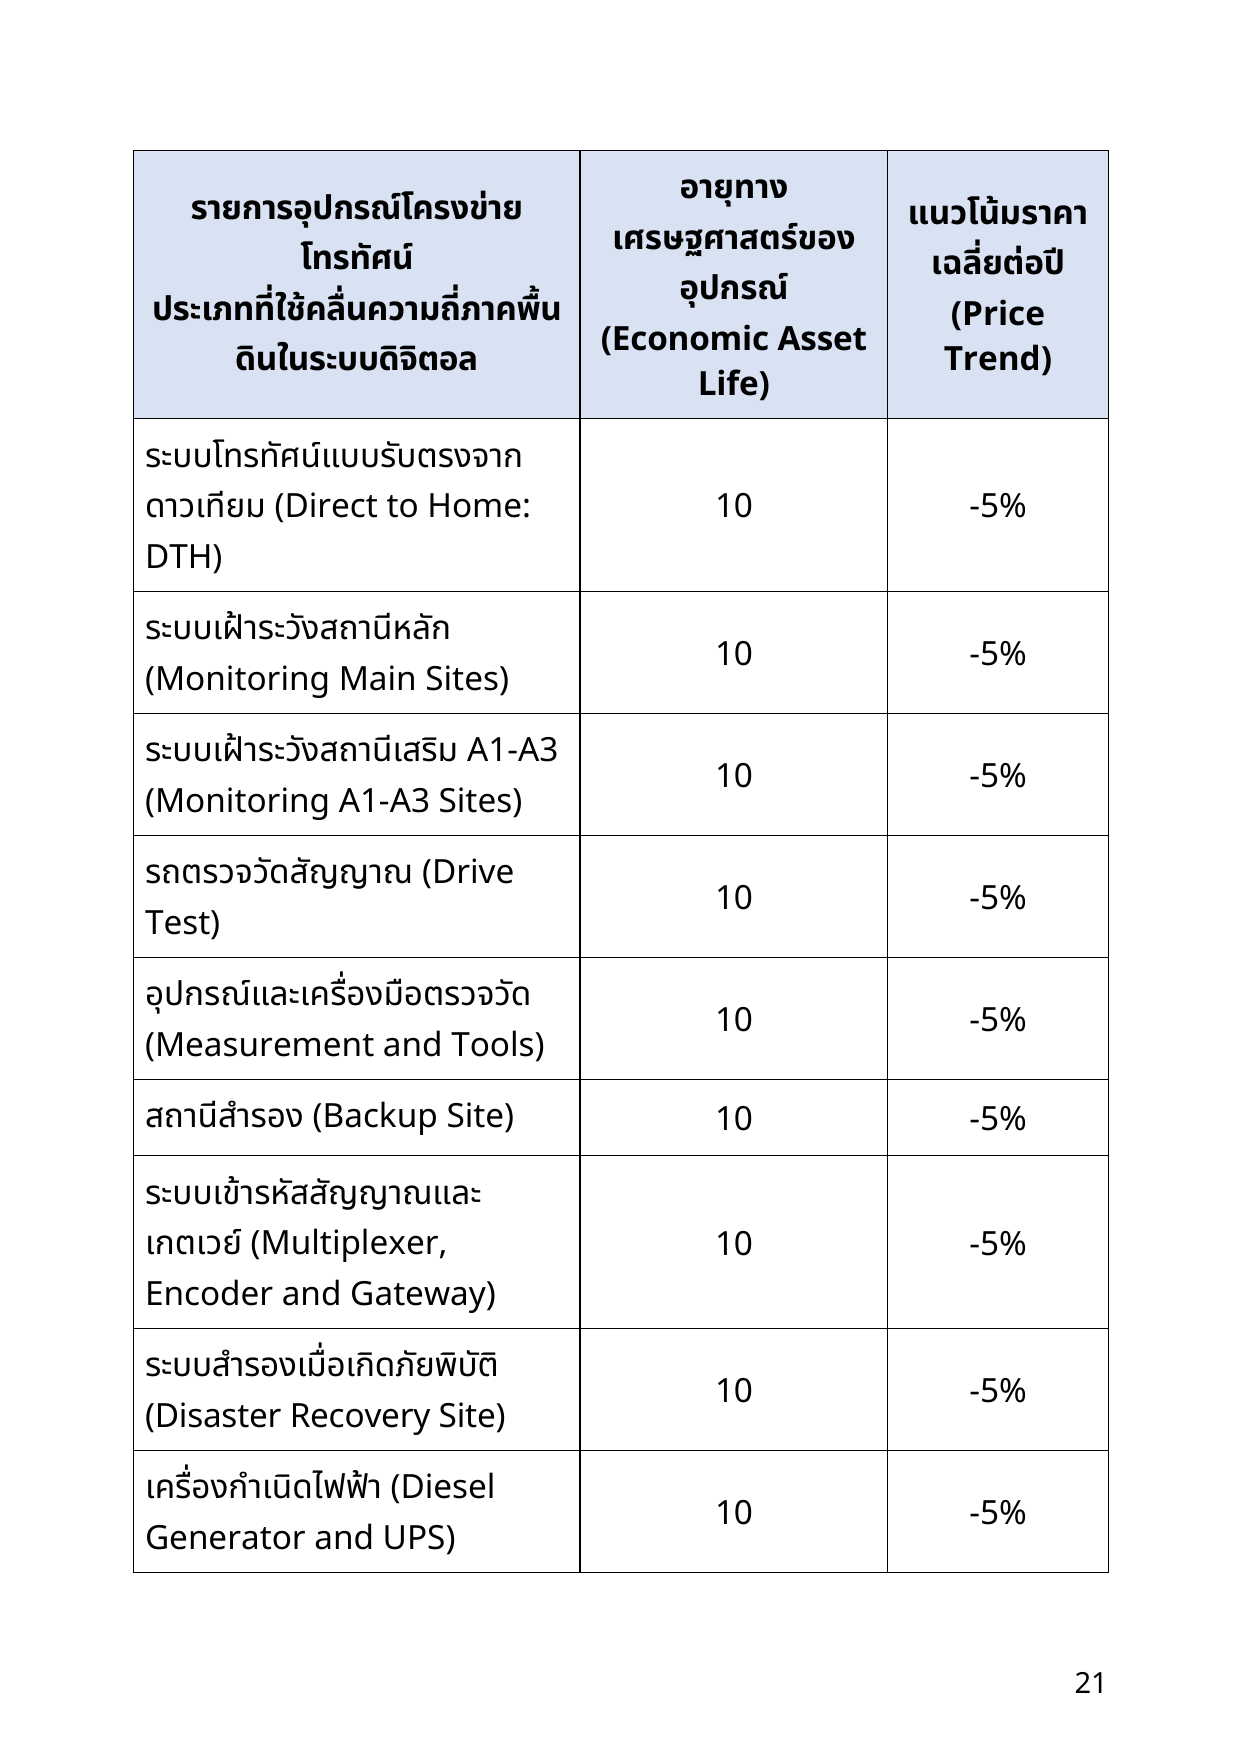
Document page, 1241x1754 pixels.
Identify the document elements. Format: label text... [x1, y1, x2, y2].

table_header รายการอุปกรณ์โครงข่ายโทรทัศน์ ประเภทที่ใช้คลื่นความถี่ภาคพื้นดินในระบบดิจิตอล [134, 151, 579, 418]
table_cell ระบบเฝ้าระวังสถานีหลัก (Monitoring Main Sites) [134, 592, 579, 712]
table_header อายุทางเศรษฐศาสตร์ของอุปกรณ์ (Economic Asset Life) [581, 151, 887, 418]
table_cell ระบบสำรองเมื่อเกิดภัยพิบัติ (Disaster Recovery Site) [134, 1329, 579, 1449]
table_cell 10 [581, 958, 887, 1078]
table_cell -5% [888, 419, 1108, 591]
table_cell 10 [581, 714, 887, 834]
table_cell -5% [888, 958, 1108, 1078]
table_cell เครื่องกำเนิดไฟฟ้า (Diesel Generator and UPS) [134, 1451, 579, 1572]
table_cell -5% [888, 1080, 1108, 1155]
table_cell รถตรวจวัดสัญญาณ (Drive Test) [134, 836, 579, 957]
table_header แนวโน้มราคาเฉลี่ยต่อปี (Price Trend) [888, 151, 1108, 418]
table_cell 10 [581, 1080, 887, 1155]
table_cell อุปกรณ์และเครื่องมือตรวจวัด (Measurement and Tools) [134, 958, 579, 1078]
table_cell -5% [888, 1451, 1108, 1572]
table_cell ระบบเข้ารหัสสัญญาณและเกตเวย์ (Multiplexer, Encoder and Gateway) [134, 1156, 579, 1328]
table_cell -5% [888, 1329, 1108, 1449]
table_cell 10 [581, 1451, 887, 1572]
table_cell 10 [581, 1329, 887, 1449]
table_cell 10 [581, 592, 887, 712]
table_cell ระบบเฝ้าระวังสถานีเสริม A1-A3 (Monitoring A1-A3 Sites) [134, 714, 579, 834]
table_cell 10 [581, 836, 887, 957]
table_cell -5% [888, 714, 1108, 834]
table_cell ระบบโทรทัศน์แบบรับตรงจากดาวเทียม (Direct to Home: DTH) [134, 419, 579, 591]
table_cell -5% [888, 836, 1108, 957]
table_cell 10 [581, 1156, 887, 1328]
table_cell 10 [581, 419, 887, 591]
table_cell สถานีสำรอง (Backup Site) [134, 1080, 579, 1155]
table_cell -5% [888, 592, 1108, 712]
table_cell -5% [888, 1156, 1108, 1328]
